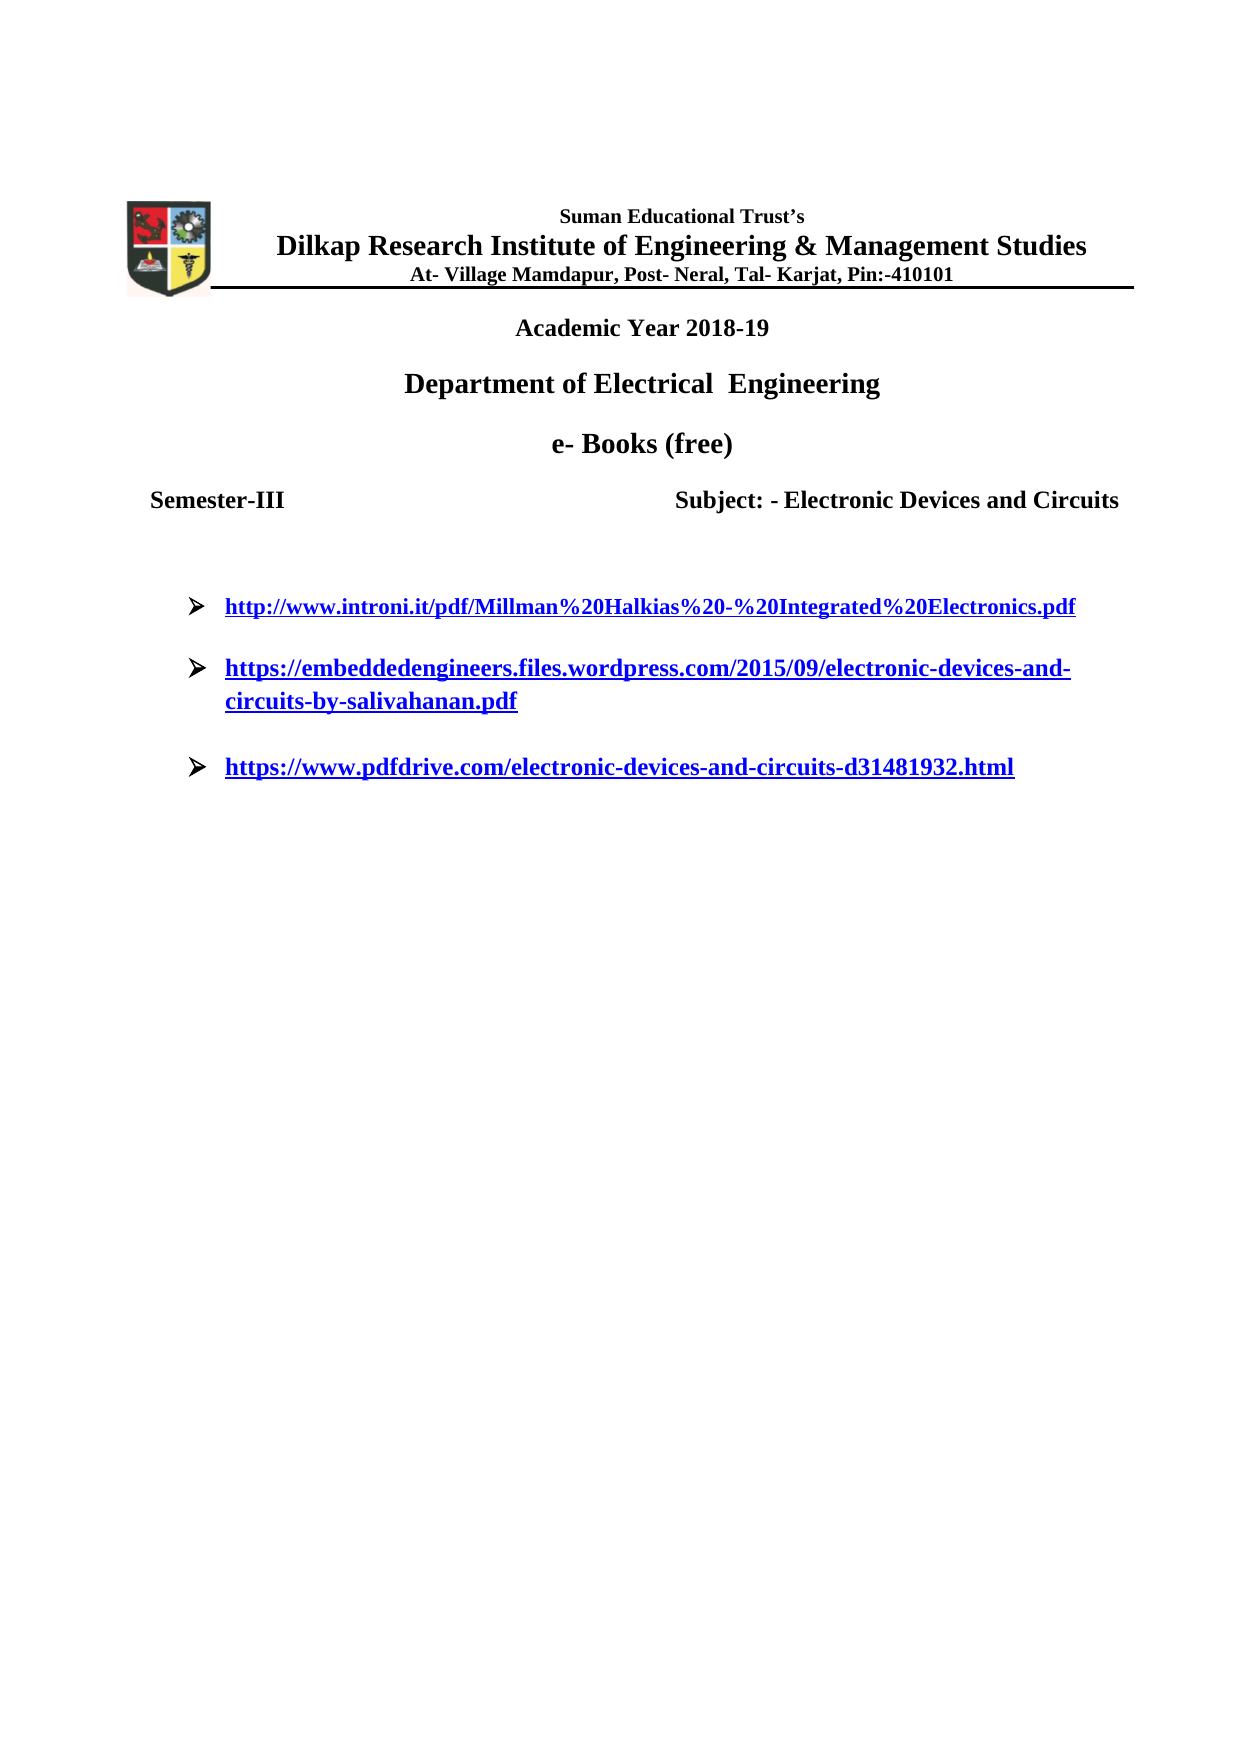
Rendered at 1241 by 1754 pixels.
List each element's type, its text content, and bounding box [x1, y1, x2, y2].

list https://www.pdfdrive.com/electronic-devices-and-circuits-d31481932.html [187, 752, 1134, 781]
list http://www.introni.it/pdf/Millman%20Halkias%20-%20Integrated%20Electronics.pdf [187, 593, 1134, 619]
text Academic Year 2018-19 [150, 313, 1134, 341]
text e- Books (free) [150, 426, 1134, 459]
text Department of Electrical Engineering [150, 367, 1134, 400]
list https://embeddedengineers.files.wordpress.com/2015/09/electronic-devices-and-circuits-by-salivahanan.pdf [187, 653, 1134, 715]
text Semester-III Subject: - Electronic Devices and Circuits [150, 485, 1134, 514]
text Suman Educational Trust’s [211, 204, 1134, 228]
text Dilkap Research Institute of Engineering & Management Studies [211, 228, 1134, 261]
text At- Village Mamdapur, Post- Neral, Tal- Karjat, Pin:-410101 [211, 261, 1134, 286]
picture [126, 201, 211, 297]
